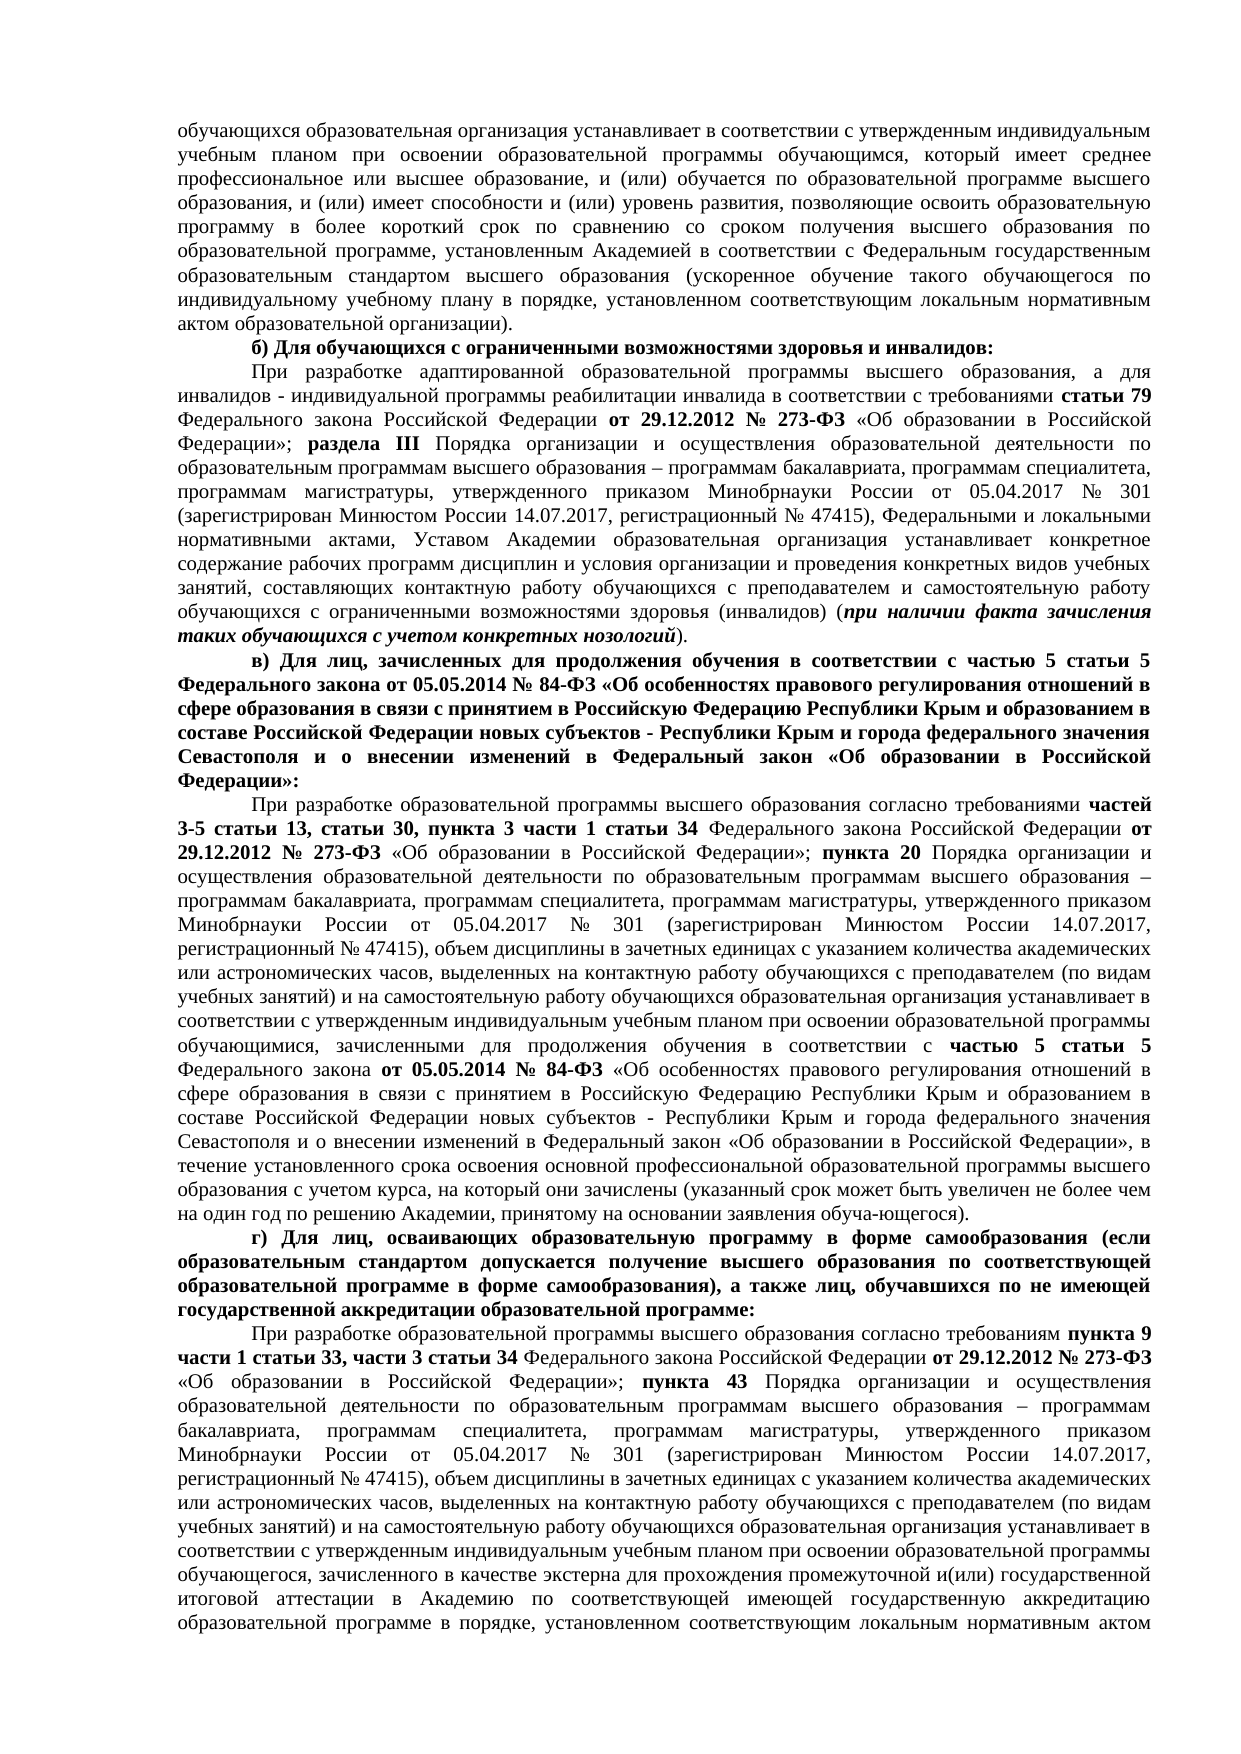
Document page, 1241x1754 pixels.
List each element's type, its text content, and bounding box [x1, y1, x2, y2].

text в) Для лиц, зачисленных для продолжения обучения в соответствии с частью 5 статьи 5 Федерального закона от 05.05.2014 № 84-ФЗ «Об особенностях правового регулирования отношений в сфере образования в связи с принятием в Российскую Федерацию Республики Крым и образованием в составе Российской Федерации новых субъектов - Республики Крым и города федерального значения Севастополя и о внесении изменений в Федеральный закон «Об образовании в Российской Федерации»: [177, 647, 1152, 792]
text г) Для лиц, осваивающих образовательную программу в форме самообразования (если образовательным стандартом допускается получение высшего образования по соответствующей образовательной программе в форме самообразования), а также лиц, обучавшихся по не имеющей государственной аккредитации образовательной программе: [177, 1225, 1152, 1321]
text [177, 118, 1152, 335]
text При разработке адаптированной образовательной программы высшего образования, а для инвалидов - индивидуальной программы реабилитации инвалида в соответствии с требованиями статьи 79 Федерального закона Российской Федерации от 29.12.2012 № 273-ФЗ «Об образовании в Российской Федерации»; раздела III Порядка организации и осуществления образовательной деятельности по образовательным программам высшего образования – программам бакалавриата, программам специалитета, программам магистратуры, утвержденного приказом Минобрнауки России от 05.04.2017 № 301 (зарегистрирован Минюстом России 14.07.2017, регистрационный № 47415), Федеральными и локальными нормативными актами, Уставом Академии образовательная организация устанавливает конкретное содержание рабочих программ дисциплин и условия организации и проведения конкретных видов учебных занятий, составляющих контактную работу обучающихся с преподавателем и самостоятельную работу обучающихся с ограниченными возможностями здоровья (инвалидов) (при наличии факта зачисления таких обучающихся с учетом конкретных нозологий). [177, 359, 1152, 647]
text б) Для обучающихся с ограниченными возможностями здоровья и инвалидов: [177, 335, 1152, 359]
text При разработке образовательной программы высшего образования согласно требованиями частей 3-5 статьи 13, статьи 30, пункта 3 части 1 статьи 34 Федерального закона Российской Федерации от 29.12.2012 № 273-ФЗ «Об образовании в Российской Федерации»; пункта 20 Порядка организации и осуществления образовательной деятельности по образовательным программам высшего образования – программам бакалавриата, программам специалитета, программам магистратуры, утвержденного приказом Минобрнауки России от 05.04.2017 № 301 (зарегистрирован Минюстом России 14.07.2017, регистрационный № 47415), объем дисциплины в зачетных единицах с указанием количества академических или астрономических часов, выделенных на контактную работу обучающихся с преподавателем (по видам учебных занятий) и на самостоятельную работу обучающихся образовательная организация устанавливает в соответствии с утвержденным индивидуальным учебным планом при освоении образовательной программы обучающимися, зачисленными для продолжения обучения в соответствии с частью 5 статьи 5 Федерального закона от 05.05.2014 № 84-ФЗ «Об особенностях правового регулирования отношений в сфере образования в связи с принятием в Российскую Федерацию Республики Крым и образованием в составе Российской Федерации новых субъектов - Республики Крым и города федерального значения Севастополя и о внесении изменений в Федеральный закон «Об образовании в Российской Федерации», в течение установленного срока освоения основной профессиональной образовательной программы высшего образования с учетом курса, на который они зачислены (указанный срок может быть увеличен не более чем на один год по решению Академии, принятому на основании заявления обуча-ющегося). [177, 792, 1152, 1225]
